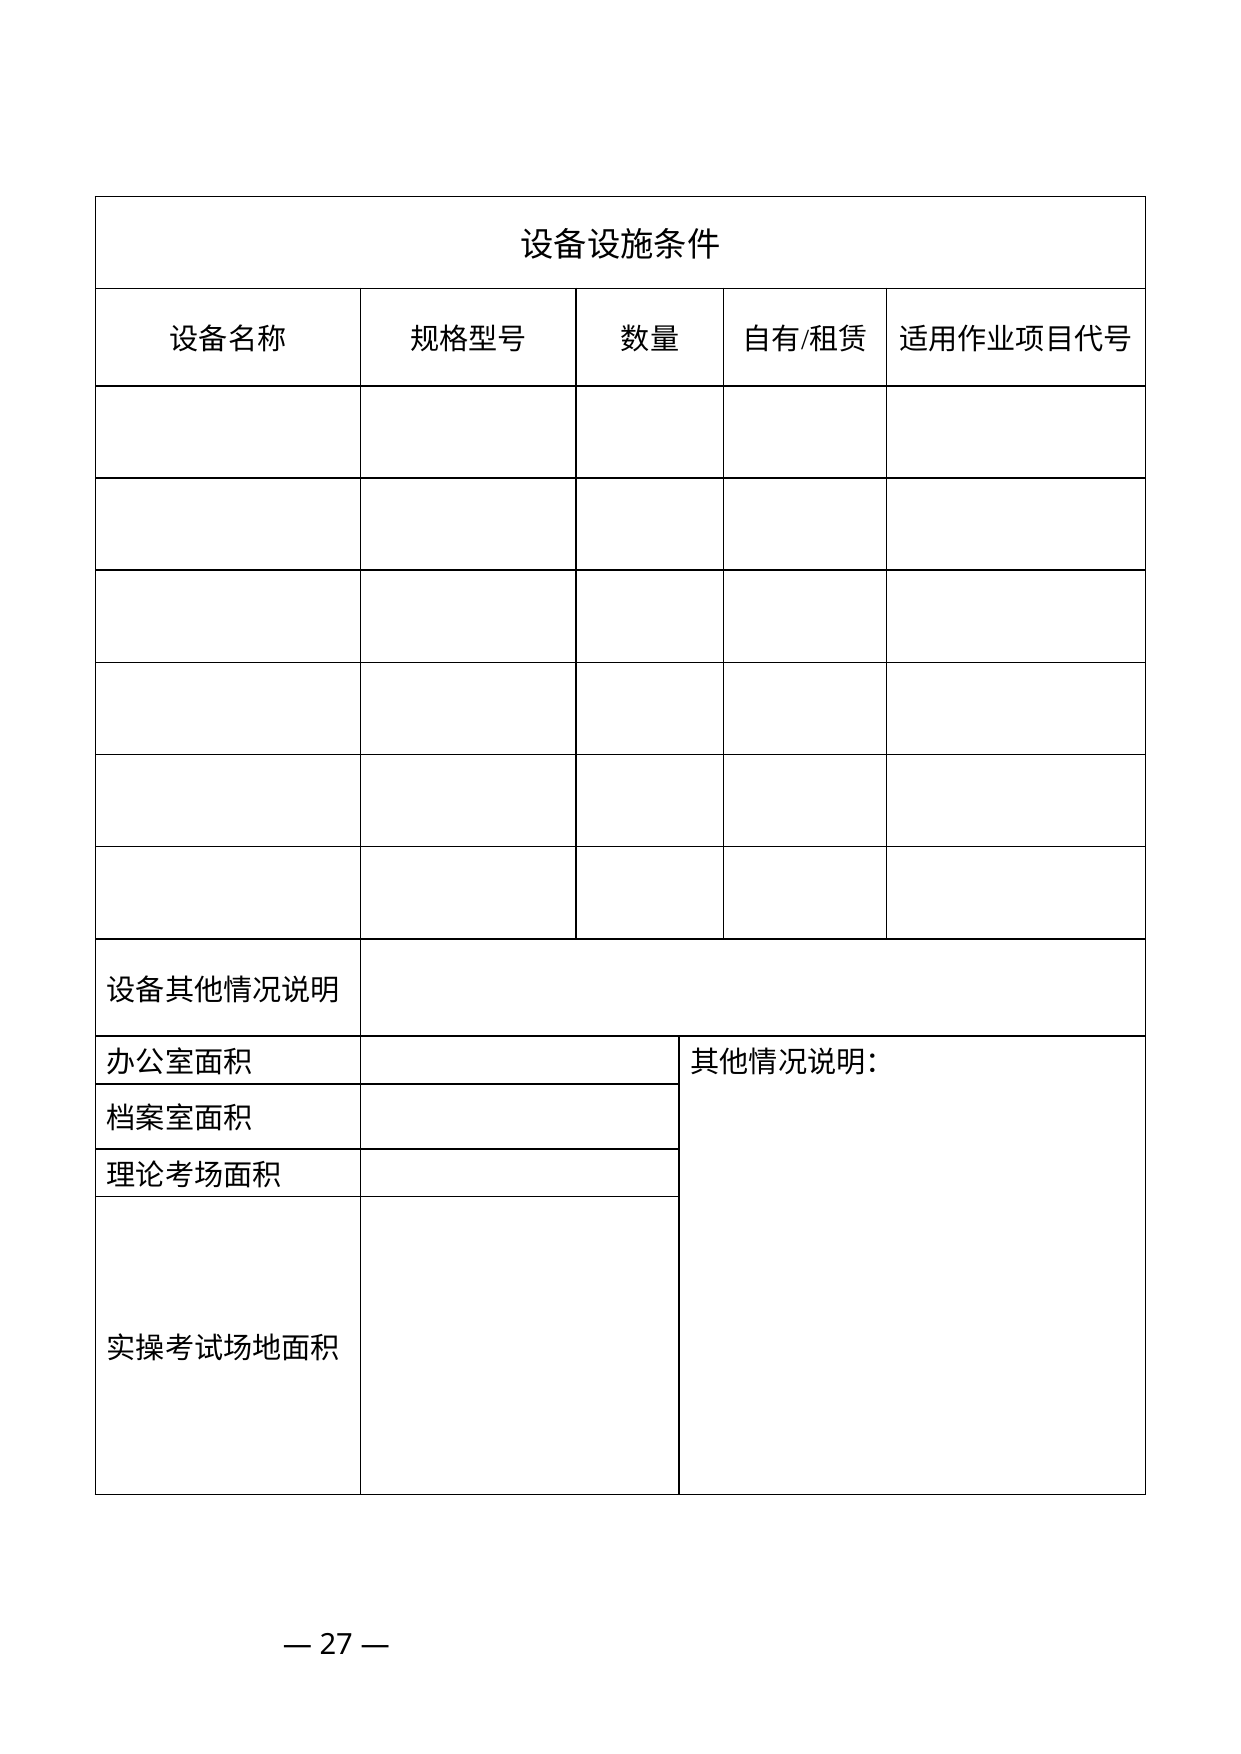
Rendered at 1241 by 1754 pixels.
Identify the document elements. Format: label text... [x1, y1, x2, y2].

table_cell [887, 479, 1145, 569]
table_cell [577, 663, 723, 754]
table_cell [577, 387, 723, 477]
table_cell [887, 755, 1145, 846]
table_cell [361, 1150, 678, 1196]
table_cell 设备名称 [96, 289, 360, 385]
table_cell [577, 755, 723, 846]
table_cell [887, 571, 1145, 661]
table_header 设备设施条件 [96, 197, 1145, 288]
table_cell [577, 847, 723, 938]
table_cell [361, 387, 575, 477]
table_cell 规格型号 [361, 289, 575, 385]
table_cell [361, 1037, 678, 1083]
table_cell 其他情况说明： [680, 1037, 1145, 1493]
table_cell [724, 479, 886, 569]
table_cell [724, 663, 886, 754]
table_cell [361, 1197, 678, 1493]
table_cell [724, 571, 886, 661]
table_cell 实操考试场地面积 [96, 1197, 360, 1493]
table_cell [887, 847, 1145, 938]
table_cell [361, 847, 575, 938]
table_cell [96, 571, 360, 661]
table_cell [361, 1085, 678, 1148]
table_cell [724, 387, 886, 477]
table_cell [96, 755, 360, 846]
table_cell [96, 479, 360, 569]
table_cell [887, 387, 1145, 477]
table_cell 数量 [577, 289, 723, 385]
table_cell [887, 663, 1145, 754]
table_cell [361, 663, 575, 754]
table_cell [96, 847, 360, 938]
table_cell [577, 571, 723, 661]
table_cell 自有/租赁 [724, 289, 886, 385]
table_cell [361, 755, 575, 846]
table_cell 适用作业项目代号 [887, 289, 1145, 385]
table_cell 办公室面积 [96, 1037, 360, 1083]
table_cell [361, 940, 1145, 1035]
table_cell 理论考场面积 [96, 1150, 360, 1196]
table_cell [96, 663, 360, 754]
table_cell 档案室面积 [96, 1085, 360, 1148]
table_cell [361, 571, 575, 661]
table_cell [724, 755, 886, 846]
table_cell [577, 479, 723, 569]
table_cell [724, 847, 886, 938]
table_cell [96, 387, 360, 477]
table_cell [361, 479, 575, 569]
table_cell 设备其他情况说明 [96, 940, 360, 1035]
